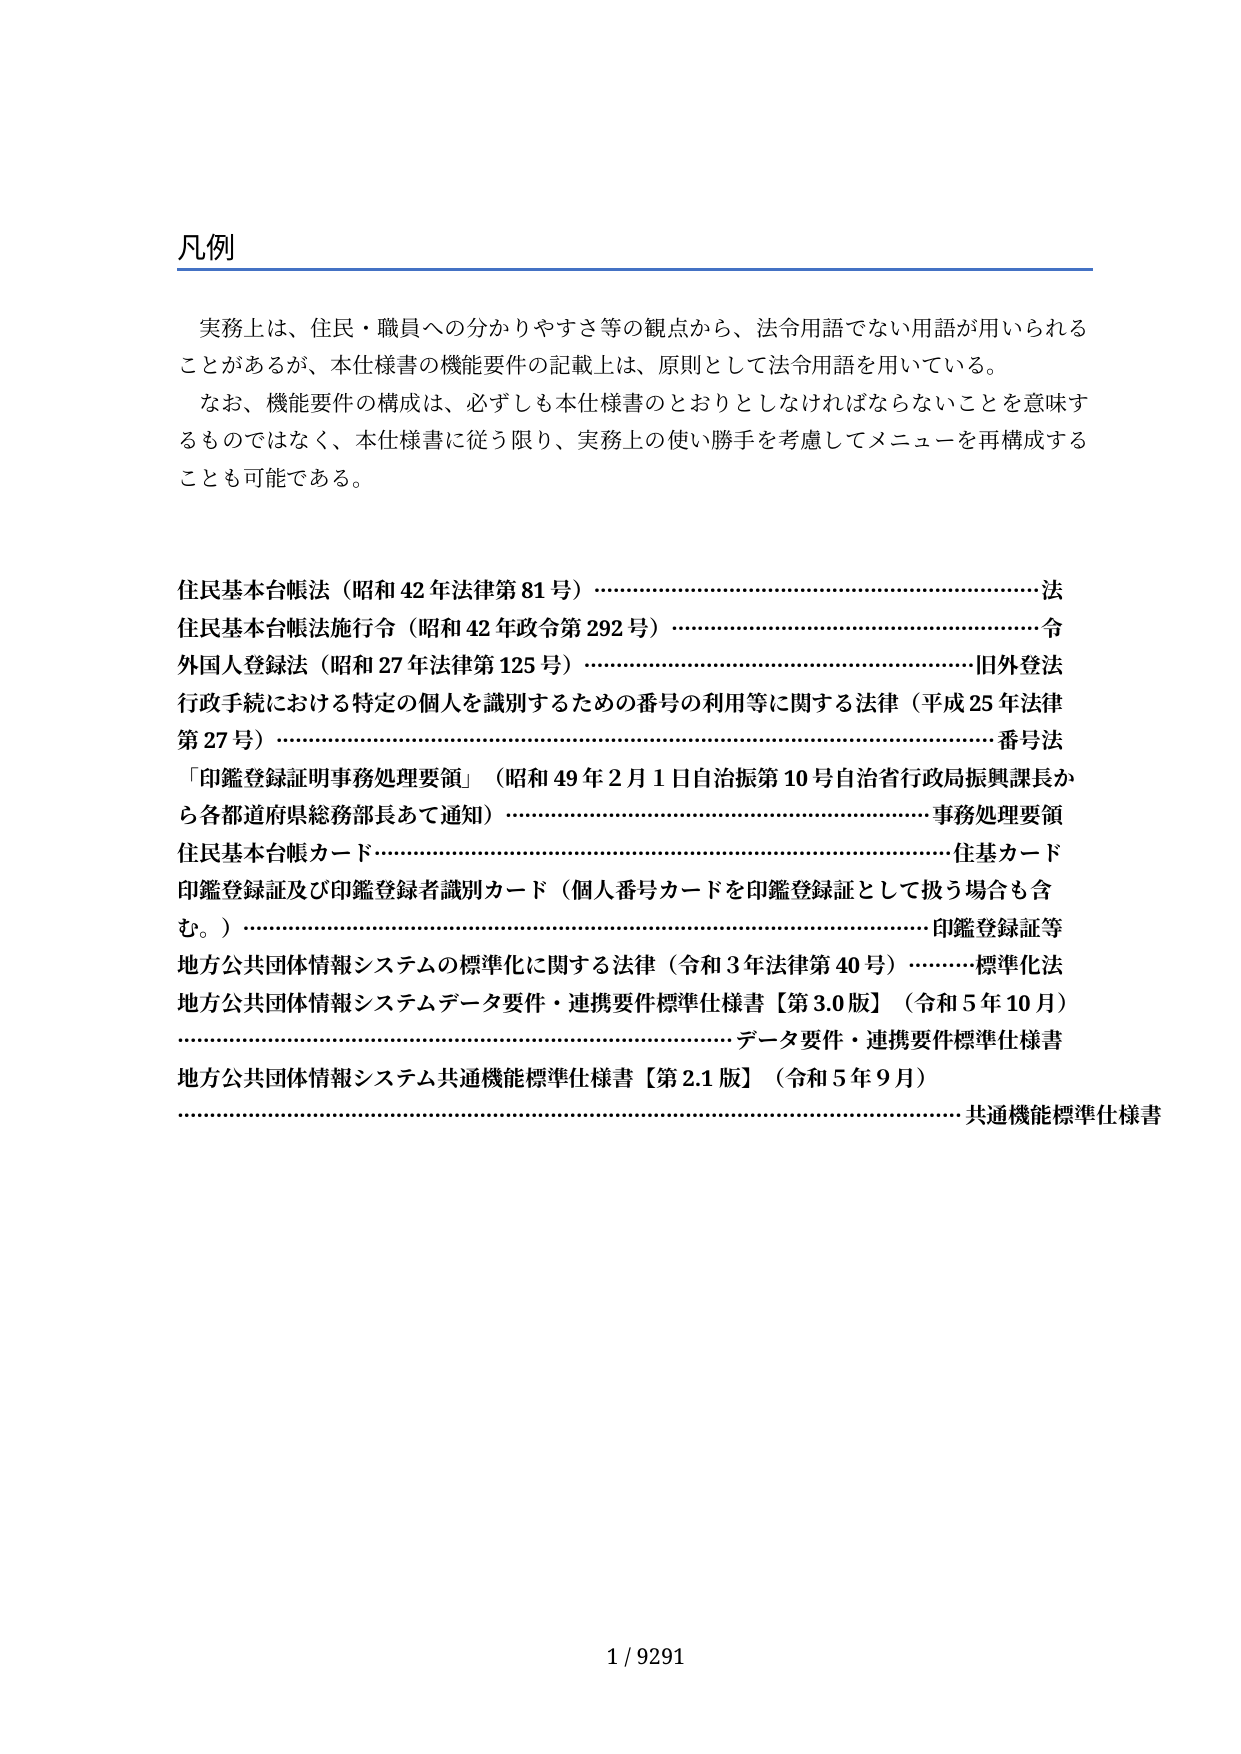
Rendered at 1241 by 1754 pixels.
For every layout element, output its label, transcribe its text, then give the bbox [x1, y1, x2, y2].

text 地方公共団体情報システムの標準化に関する法律（令和３年法律第40号） 標準化法 [177, 946, 1004, 983]
text 地方公共団体情報システムデータ要件・連携要件標準仕様書【第3.0版】（令和５年10月） データ要件・連携要件標準仕様書 [177, 983, 1093, 1058]
text 印鑑登録証及び印鑑登録者識別カード（個人番号カードを印鑑登録証として扱う場合も含む。） 印鑑登録証等 [177, 871, 1093, 946]
text 行政手続における特定の個人を識別するための番号の利用等に関する法律（平成25年法律 [177, 683, 1093, 721]
text なお、機能要件の構成は、必ずしも本仕様書のとおりとしなければならないことを意味するものではなく、本仕様書に従う限り、実務上の使い勝手を考慮してメニューを再構成することも可能である。 [177, 383, 1093, 496]
text 凡例 [177, 224, 1093, 268]
text 住民基本台帳法（昭和42年法律第81号） 法 [177, 571, 1093, 608]
text 住民基本台帳法施行令（昭和42年政令第292号） 令 [177, 608, 1093, 646]
text 「印鑑登録証明事務処理要領」（昭和49年２月１日自治振第10号自治省行政局振興課長から各都道府県総務部長あて通知） 事務処理要領 [177, 758, 1078, 833]
text 地方公共団体情報システム共通機能標準仕様書【第2.1 版】（令和５年９月） [177, 1058, 1093, 1096]
text 住民基本台帳カード 住基カード [177, 833, 1004, 871]
text 共通機能標準仕様書 [177, 1096, 1093, 1133]
text 第27号） 番号法 [177, 721, 1093, 758]
text 実務上は、住民・職員への分かりやすさ等の観点から、法令用語でない用語が用いられることがあるが、本仕様書の機能要件の記載上は、原則として法令用語を用いている。 [177, 308, 1093, 383]
text 外国人登録法（昭和27年法律第125号） 旧外登法 [177, 646, 1107, 683]
